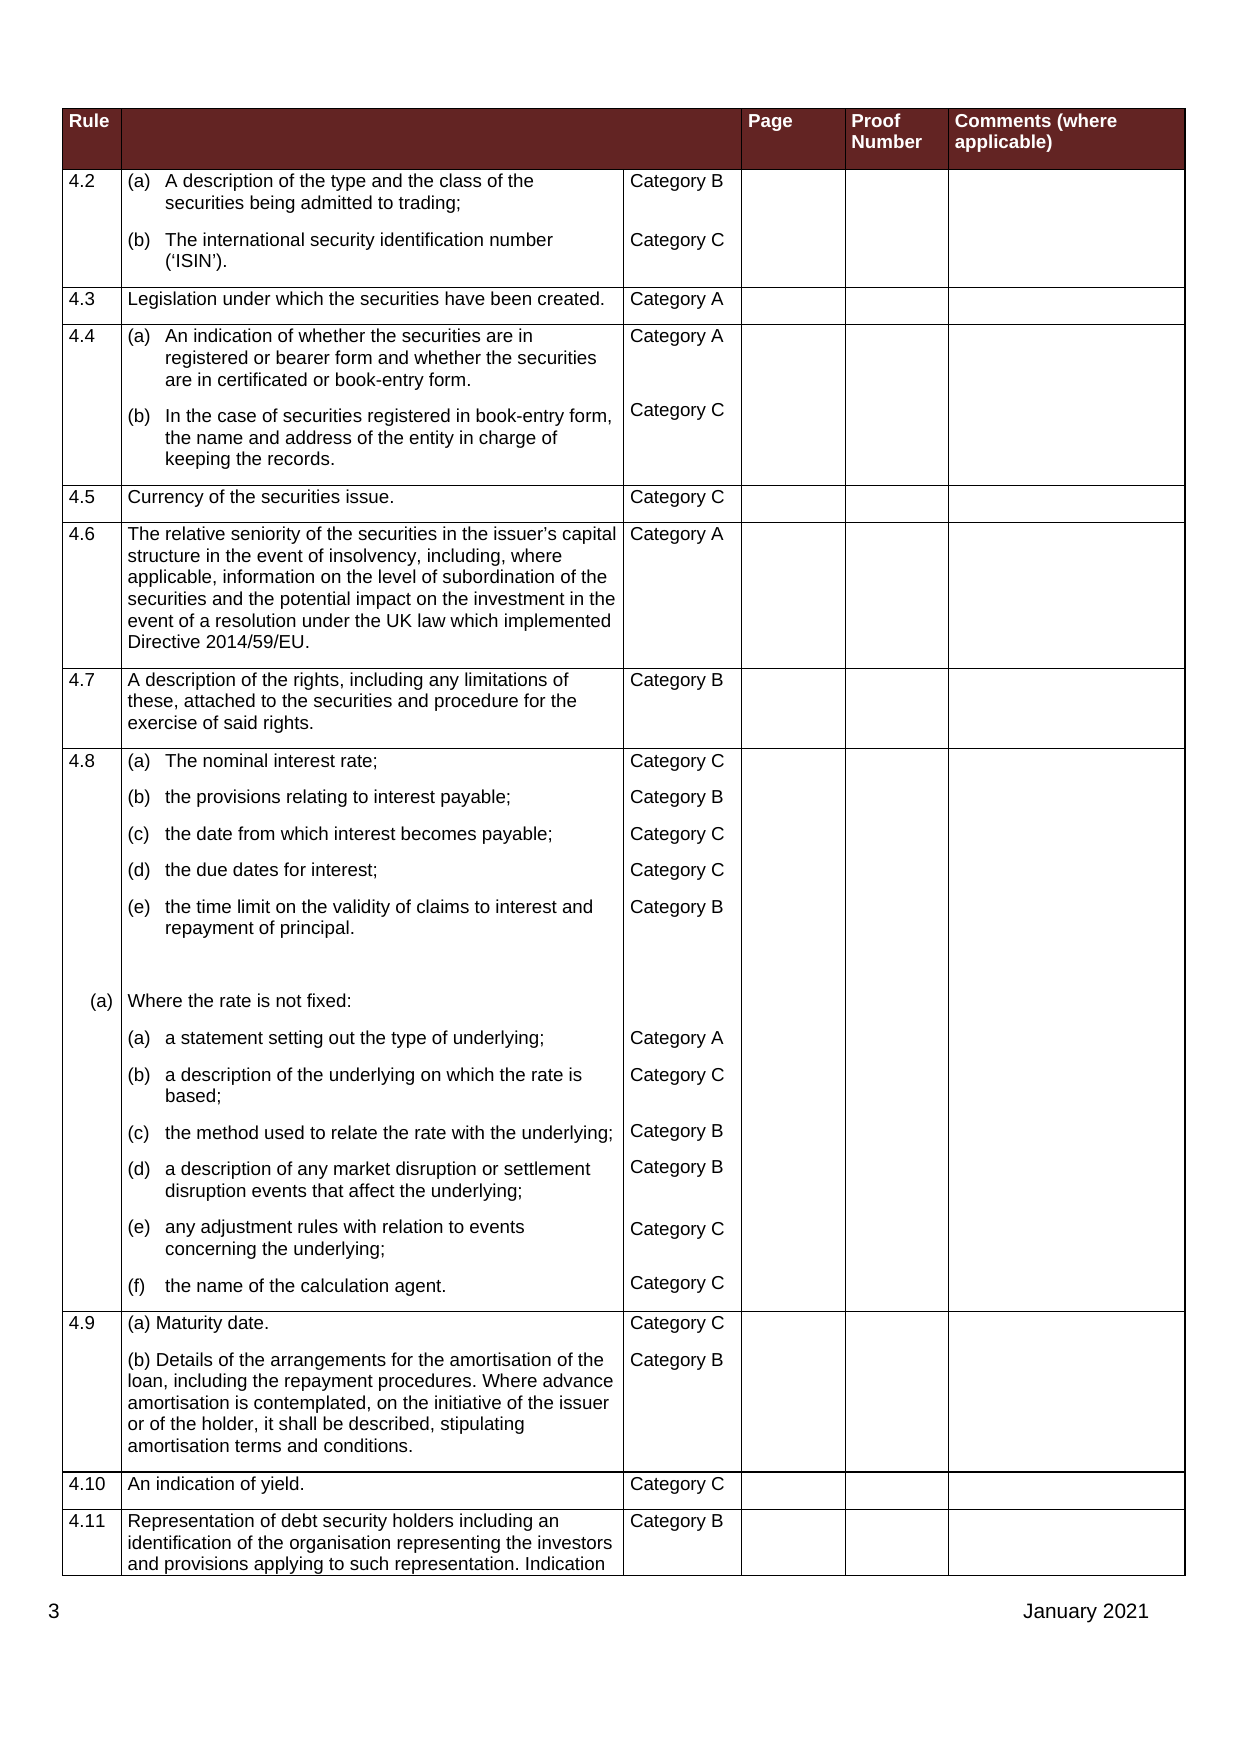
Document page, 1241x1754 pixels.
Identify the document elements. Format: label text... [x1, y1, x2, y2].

table_cell 4.9 [63, 1312, 121, 1471]
table_cell Category B Category C [624, 170, 741, 287]
table_cell [742, 1473, 845, 1509]
table_header Page [742, 109, 845, 169]
table_cell [949, 486, 1184, 522]
table_cell 4.3 [63, 288, 121, 324]
table_cell 4.7 [63, 669, 121, 748]
table_cell Category C Category B [624, 1312, 741, 1471]
table_cell [949, 1312, 1184, 1471]
table_cell 4.8 [63, 749, 121, 1311]
table_cell An indication of yield. [122, 1473, 623, 1509]
table_cell [846, 170, 948, 287]
table_cell [742, 523, 845, 668]
table_cell The nominal interest rate; the provisions relating to interest payable; the date from which interest becomes payable; the due dates for interest; the time limit on the validity of claims to interest and repayment of principal. Where the rate is not fixed: a statement setting out the type of underlying; a description of the underlying on which the rate is based; the method used to relate the rate with the underlying; a description of any market disruption or settlement disruption events that affect the underlying; any adjustment rules with relation to events concerning the underlying; the name of the calculation agent. [122, 749, 623, 1311]
table_cell (a) Maturity date. (b) Details of the arrangements for the amortisation of the loan, including the repayment procedures. Where advance amortisation is contemplated, on the initiative of the issuer or of the holder, it shall be described, stipulating amortisation terms and conditions. [122, 1312, 623, 1471]
table_cell [949, 325, 1184, 484]
table_cell Category B [624, 669, 741, 748]
table_cell Category C [624, 486, 741, 522]
table_cell [742, 325, 845, 484]
table_cell 4.4 [63, 325, 121, 484]
table_cell [949, 288, 1184, 324]
table_cell Currency of the securities issue. [122, 486, 623, 522]
table_cell 4.11 [63, 1510, 121, 1575]
table_cell 4.10 [63, 1473, 121, 1509]
table_cell Category C Category B Category C Category C Category B Category A Category C Category B Category B Category C Category C [624, 749, 741, 1311]
table_cell A description of the type and the class of the securities being admitted to trading; The international security identification number (‘ISIN’). [122, 170, 623, 287]
table_cell [949, 1473, 1184, 1509]
table_cell Category A Category C [624, 325, 741, 484]
table_header Comments (where applicable) [949, 109, 1184, 169]
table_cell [122, 1510, 623, 1575]
table_cell [949, 523, 1184, 668]
table_cell [846, 1312, 948, 1471]
table_cell Category A [624, 523, 741, 668]
table_header Rule [63, 109, 121, 169]
table_cell 4.6 [63, 523, 121, 668]
table_cell [949, 170, 1184, 287]
table_cell [846, 1510, 948, 1575]
table_cell [846, 325, 948, 484]
table_cell The relative seniority of the securities in the issuer’s capital structure in the event of insolvency, including, where applicable, information on the level of subordination of the securities and the potential impact on the investment in the event of a resolution under the UK law which implemented Directive 2014/59/EU. [122, 523, 623, 668]
table_cell [846, 1473, 948, 1509]
table_cell [949, 1510, 1184, 1575]
table_cell An indication of whether the securities are in registered or bearer form and whether the securities are in certificated or book-entry form. In the case of securities registered in book-entry form, the name and address of the entity in charge of keeping the records. [122, 325, 623, 484]
table_cell [846, 749, 948, 1311]
table_cell [846, 523, 948, 668]
table_header Proof Number [846, 109, 948, 169]
table_cell [742, 669, 845, 748]
table_cell 4.5 [63, 486, 121, 522]
table_cell [846, 288, 948, 324]
table_cell [742, 1312, 845, 1471]
table_cell [742, 486, 845, 522]
table_cell [846, 669, 948, 748]
table_header [122, 109, 741, 169]
table_cell [846, 486, 948, 522]
table_cell Category B [624, 1510, 741, 1575]
table_cell [742, 288, 845, 324]
table_cell [949, 669, 1184, 748]
table_cell Category A [624, 288, 741, 324]
table_cell Category C [624, 1473, 741, 1509]
table_cell 4.2 [63, 170, 121, 287]
table_cell [742, 170, 845, 287]
table_cell [742, 749, 845, 1311]
table_cell A description of the rights, including any limitations of these, attached to the securities and procedure for the exercise of said rights. [122, 669, 623, 748]
table_cell [949, 749, 1184, 1311]
table_cell Legislation under which the securities have been created. [122, 288, 623, 324]
table_cell [742, 1510, 845, 1575]
